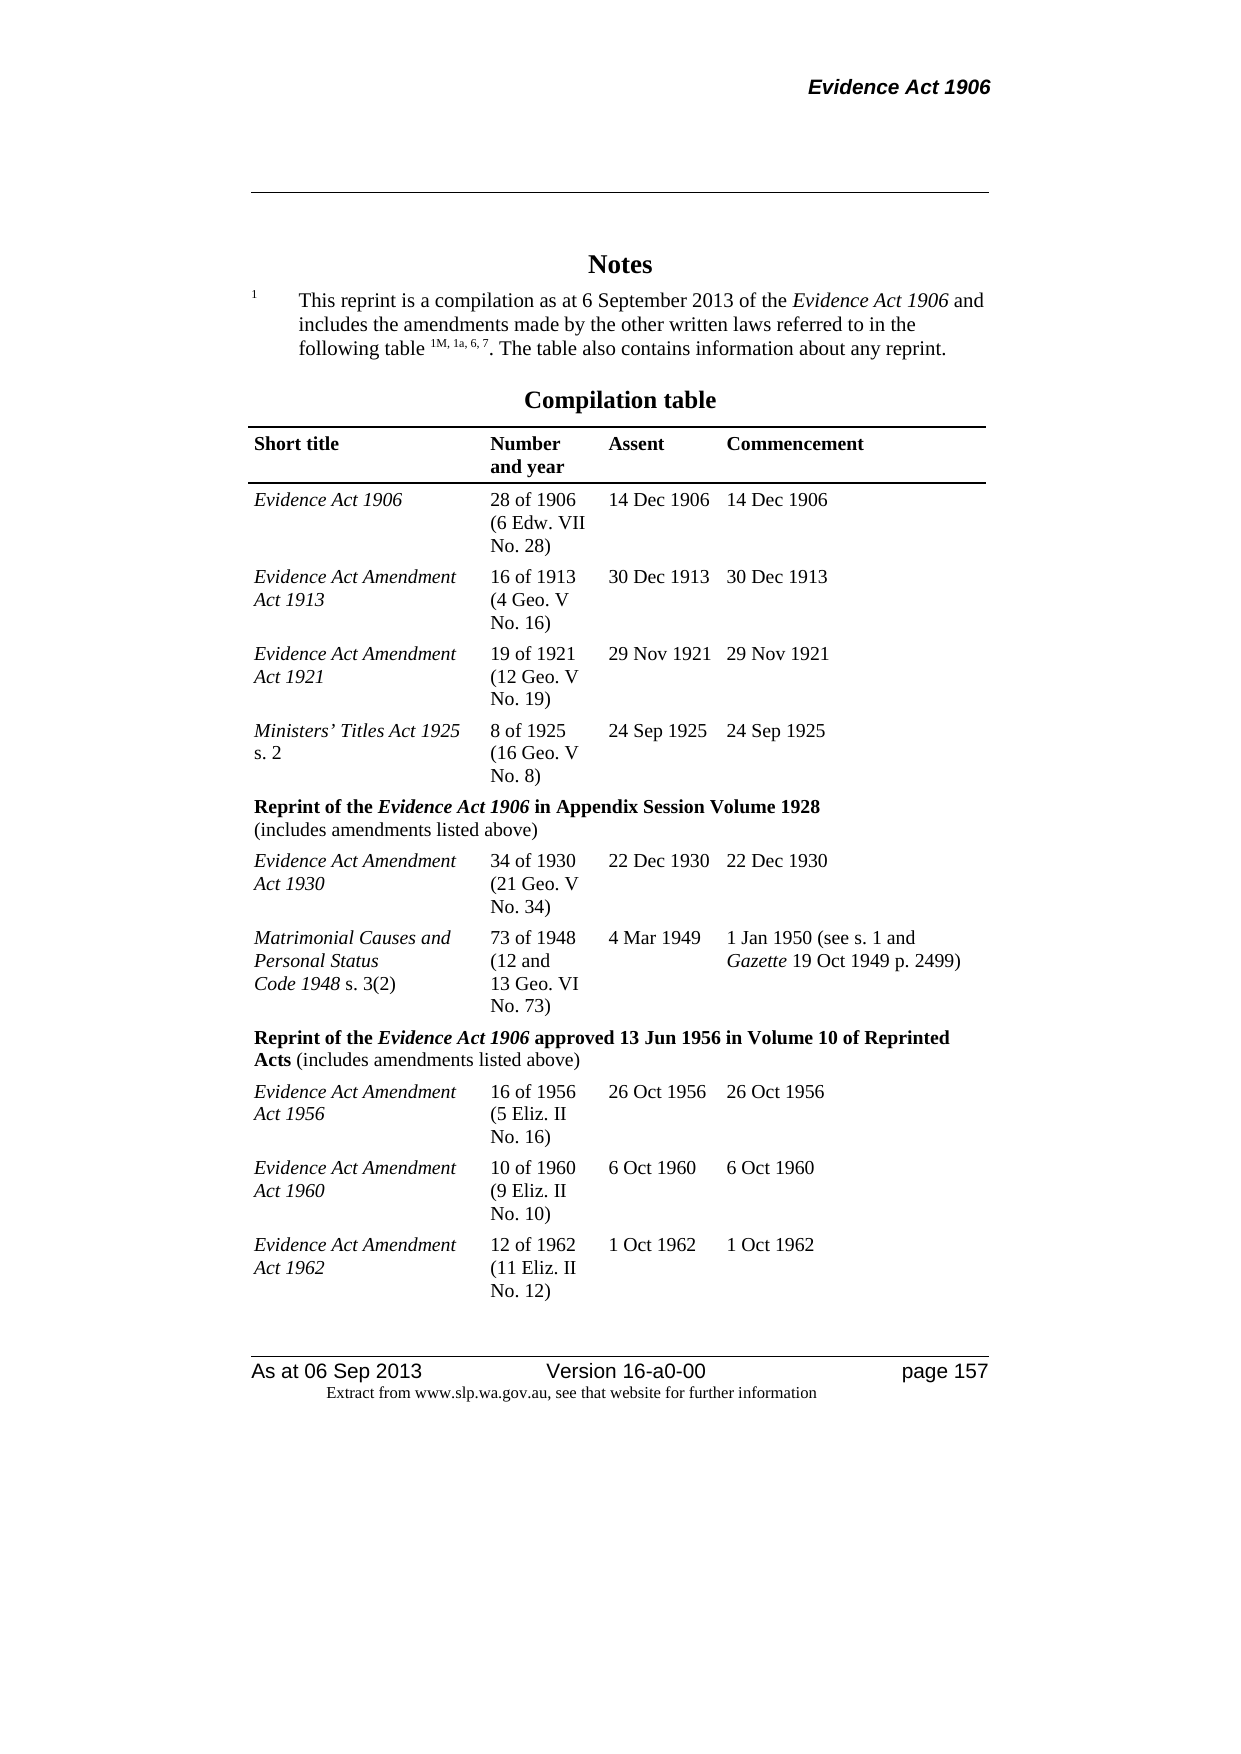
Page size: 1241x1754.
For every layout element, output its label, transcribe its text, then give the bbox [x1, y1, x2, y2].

text 1 This reprint is a compilation as at 6 September 2013 of the Evidence Act 1906 and includes the amendments made by the other written laws referred to in the following table 1M, 1a, 6, 7. The table also contains information about any reprint. [251, 287, 989, 360]
subtitle Notes [251, 248, 989, 279]
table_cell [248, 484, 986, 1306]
subtitle Compilation table [251, 385, 989, 413]
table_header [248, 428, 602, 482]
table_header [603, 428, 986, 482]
